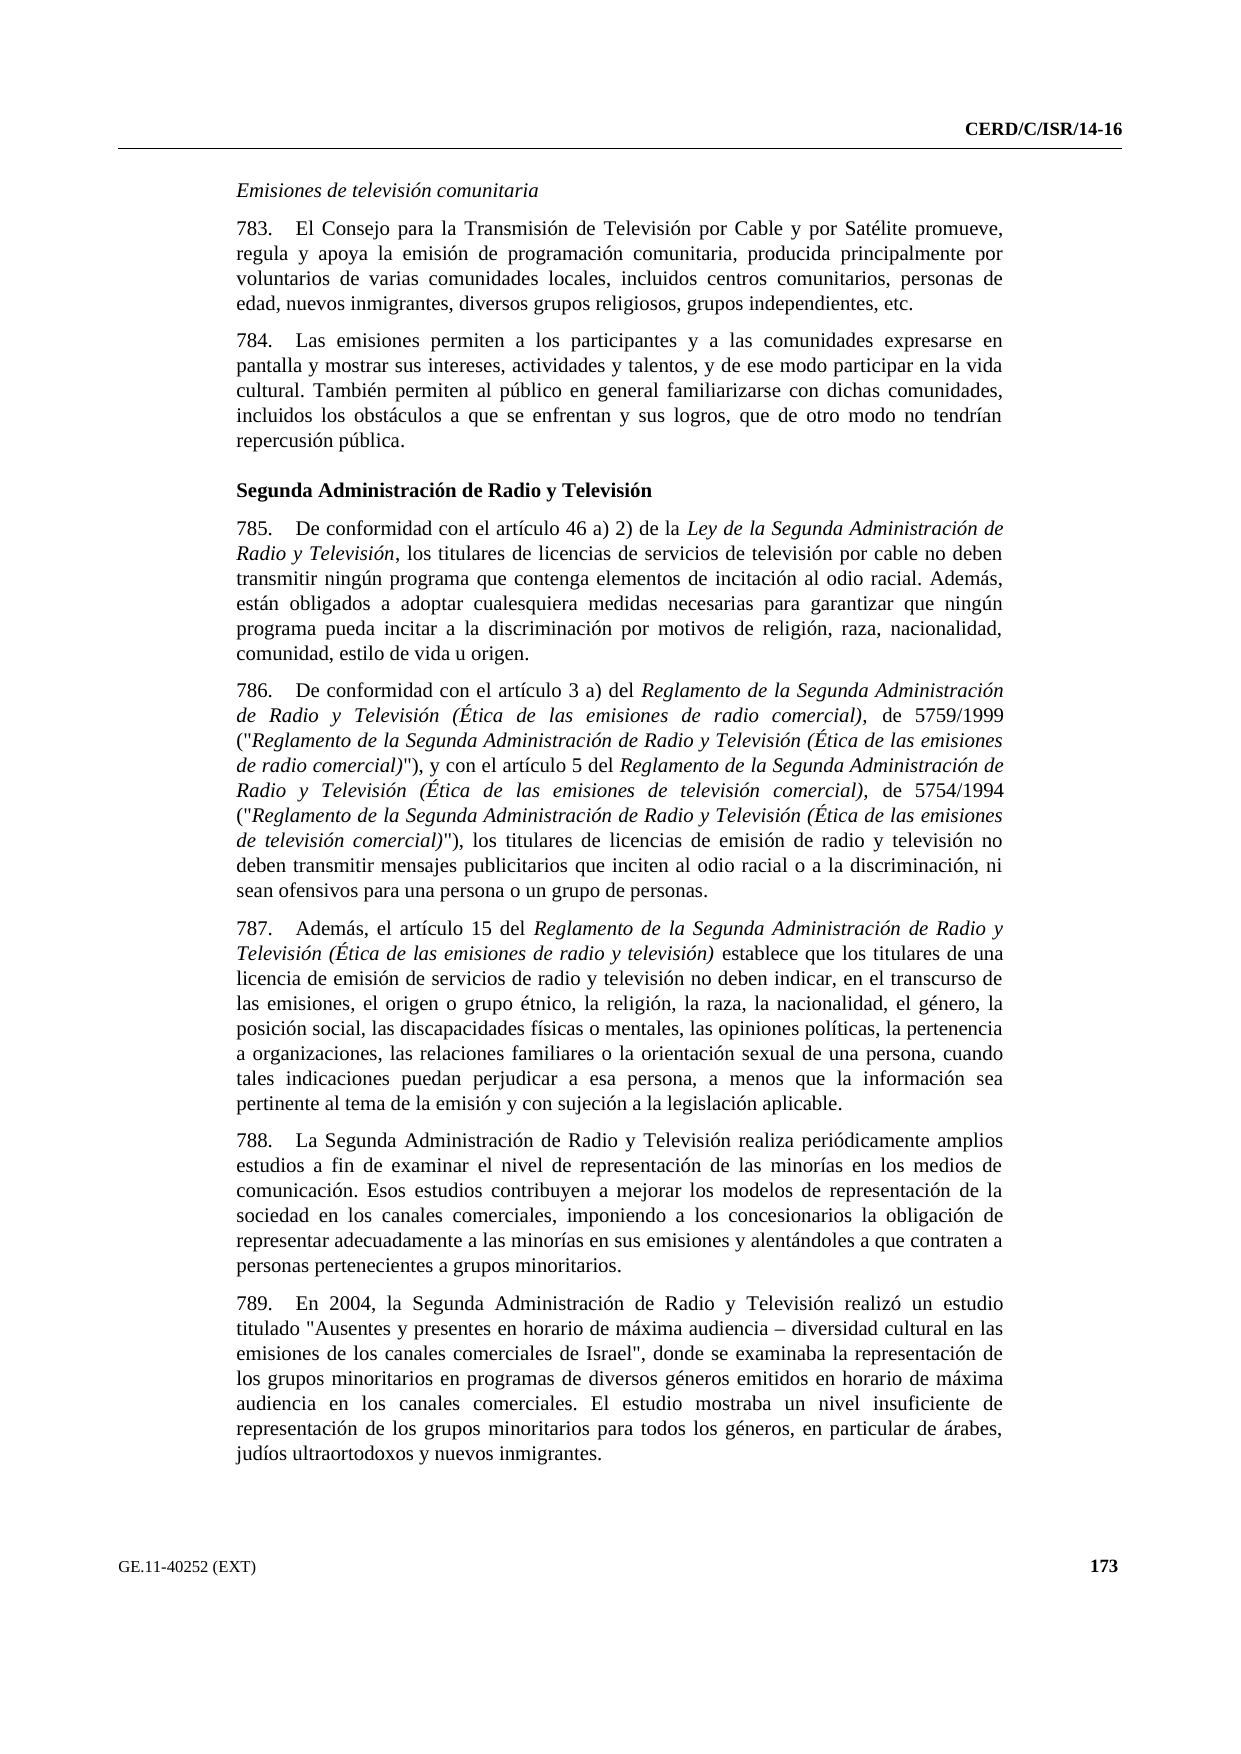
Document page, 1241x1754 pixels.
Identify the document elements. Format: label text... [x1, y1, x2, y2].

text Segunda Administración de Radio y Televisión [118, 477, 1004, 502]
text 785. De conformidad con el artículo 46 a) 2) de la Ley de la Segunda Administración de Radio y Televisión, los titulares de licencias de servicios de televisión por cable no deben transmitir ningún programa que contenga elementos de incitación al odio racial. Además, están obligados a adoptar cualesquiera medidas necesarias para garantizar que ningún programa pueda incitar a la discriminación por motivos de religión, raza, nacionalidad, comunidad, estilo de vida u origen. [236, 515, 1004, 665]
text 788. La Segunda Administración de Radio y Televisión realiza periódicamente amplios estudios a fin de examinar el nivel de representación de las minorías en los medios de comunicación. Esos estudios contribuyen a mejorar los modelos de representación de la sociedad en los canales comerciales, imponiendo a los concesionarios la obligación de representar adecuadamente a las minorías en sus emisiones y alentándoles a que contraten a personas pertenecientes a grupos minoritarios. [236, 1127, 1004, 1277]
text 789. En 2004, la Segunda Administración de Radio y Televisión realizó un estudio titulado "Ausentes y presentes en horario de máxima audiencia – diversidad cultural en las emisiones de los canales comerciales de Israel", donde se examinaba la representación de los grupos minoritarios en programas de diversos géneros emitidos en horario de máxima audiencia en los canales comerciales. El estudio mostraba un nivel insuficiente de representación de los grupos minoritarios para todos los géneros, en particular de árabes, judíos ultraortodoxos y nuevos inmigrantes. [236, 1290, 1004, 1465]
text 787. Además, el artículo 15 del Reglamento de la Segunda Administración de Radio y Televisión (Ética de las emisiones de radio y televisión) establece que los titulares de una licencia de emisión de servicios de radio y televisión no deben indicar, en el transcurso de las emisiones, el origen o grupo étnico, la religión, la raza, la nacionalidad, el género, la posición social, las discapacidades físicas o mentales, las opiniones políticas, la pertenencia a organizaciones, las relaciones familiares o la orientación sexual de una persona, cuando tales indicaciones puedan perjudicar a esa persona, a menos que la información sea pertinente al tema de la emisión y con sujeción a la legislación aplicable. [236, 915, 1004, 1115]
text 783. El Consejo para la Transmisión de Televisión por Cable y por Satélite promueve, regula y apoya la emisión de programación comunitaria, producida principalmente por voluntarios de varias comunidades locales, incluidos centros comunitarios, personas de edad, nuevos inmigrantes, diversos grupos religiosos, grupos independientes, etc. [236, 215, 1004, 315]
text Emisiones de televisión comunitaria [118, 177, 1004, 202]
text 786. De conformidad con el artículo 3 a) del Reglamento de la Segunda Administración de Radio y Televisión (Ética de las emisiones de radio comercial), de 5759/1999 ("Reglamento de la Segunda Administración de Radio y Televisión (Ética de las emisiones de radio comercial)"), y con el artículo 5 del Reglamento de la Segunda Administración de Radio y Televisión (Ética de las emisiones de televisión comercial), de 5754/1994 ("Reglamento de la Segunda Administración de Radio y Televisión (Ética de las emisiones de televisión comercial)"), los titulares de licencias de emisión de radio y televisión no deben transmitir mensajes publicitarios que inciten al odio racial o a la discriminación, ni sean ofensivos para una persona o un grupo de personas. [236, 677, 1004, 902]
text 784. Las emisiones permiten a los participantes y a las comunidades expresarse en pantalla y mostrar sus intereses, actividades y talentos, y de ese modo participar en la vida cultural. También permiten al público en general familiarizarse con dichas comunidades, incluidos los obstáculos a que se enfrentan y sus logros, que de otro modo no tendrían repercusión pública. [236, 327, 1004, 452]
